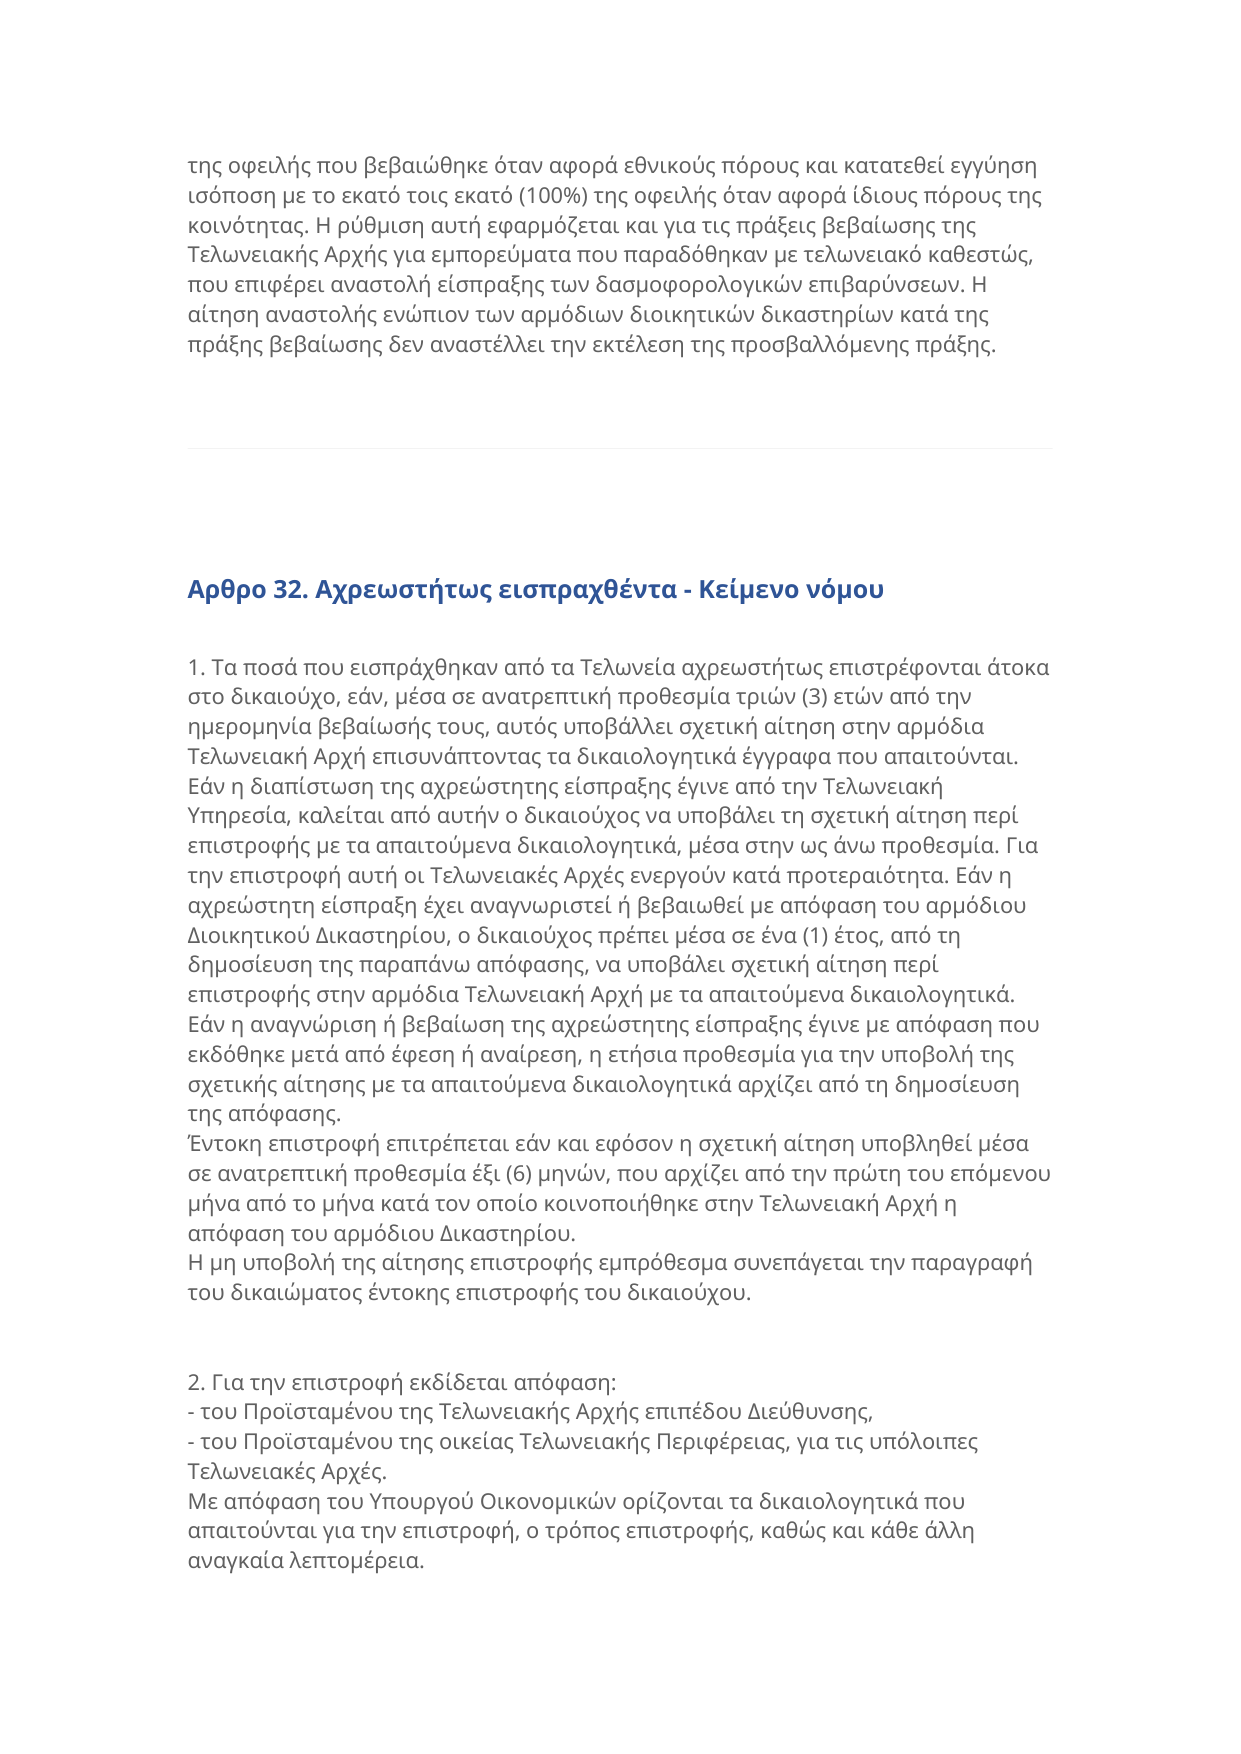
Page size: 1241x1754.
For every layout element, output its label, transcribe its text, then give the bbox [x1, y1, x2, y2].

subtitle Αρθρο 32. Αχρεωστήτως εισπραχθέντα - Κείμενο νόμου [187, 572, 1053, 606]
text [187, 150, 1053, 417]
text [187, 622, 1053, 1575]
